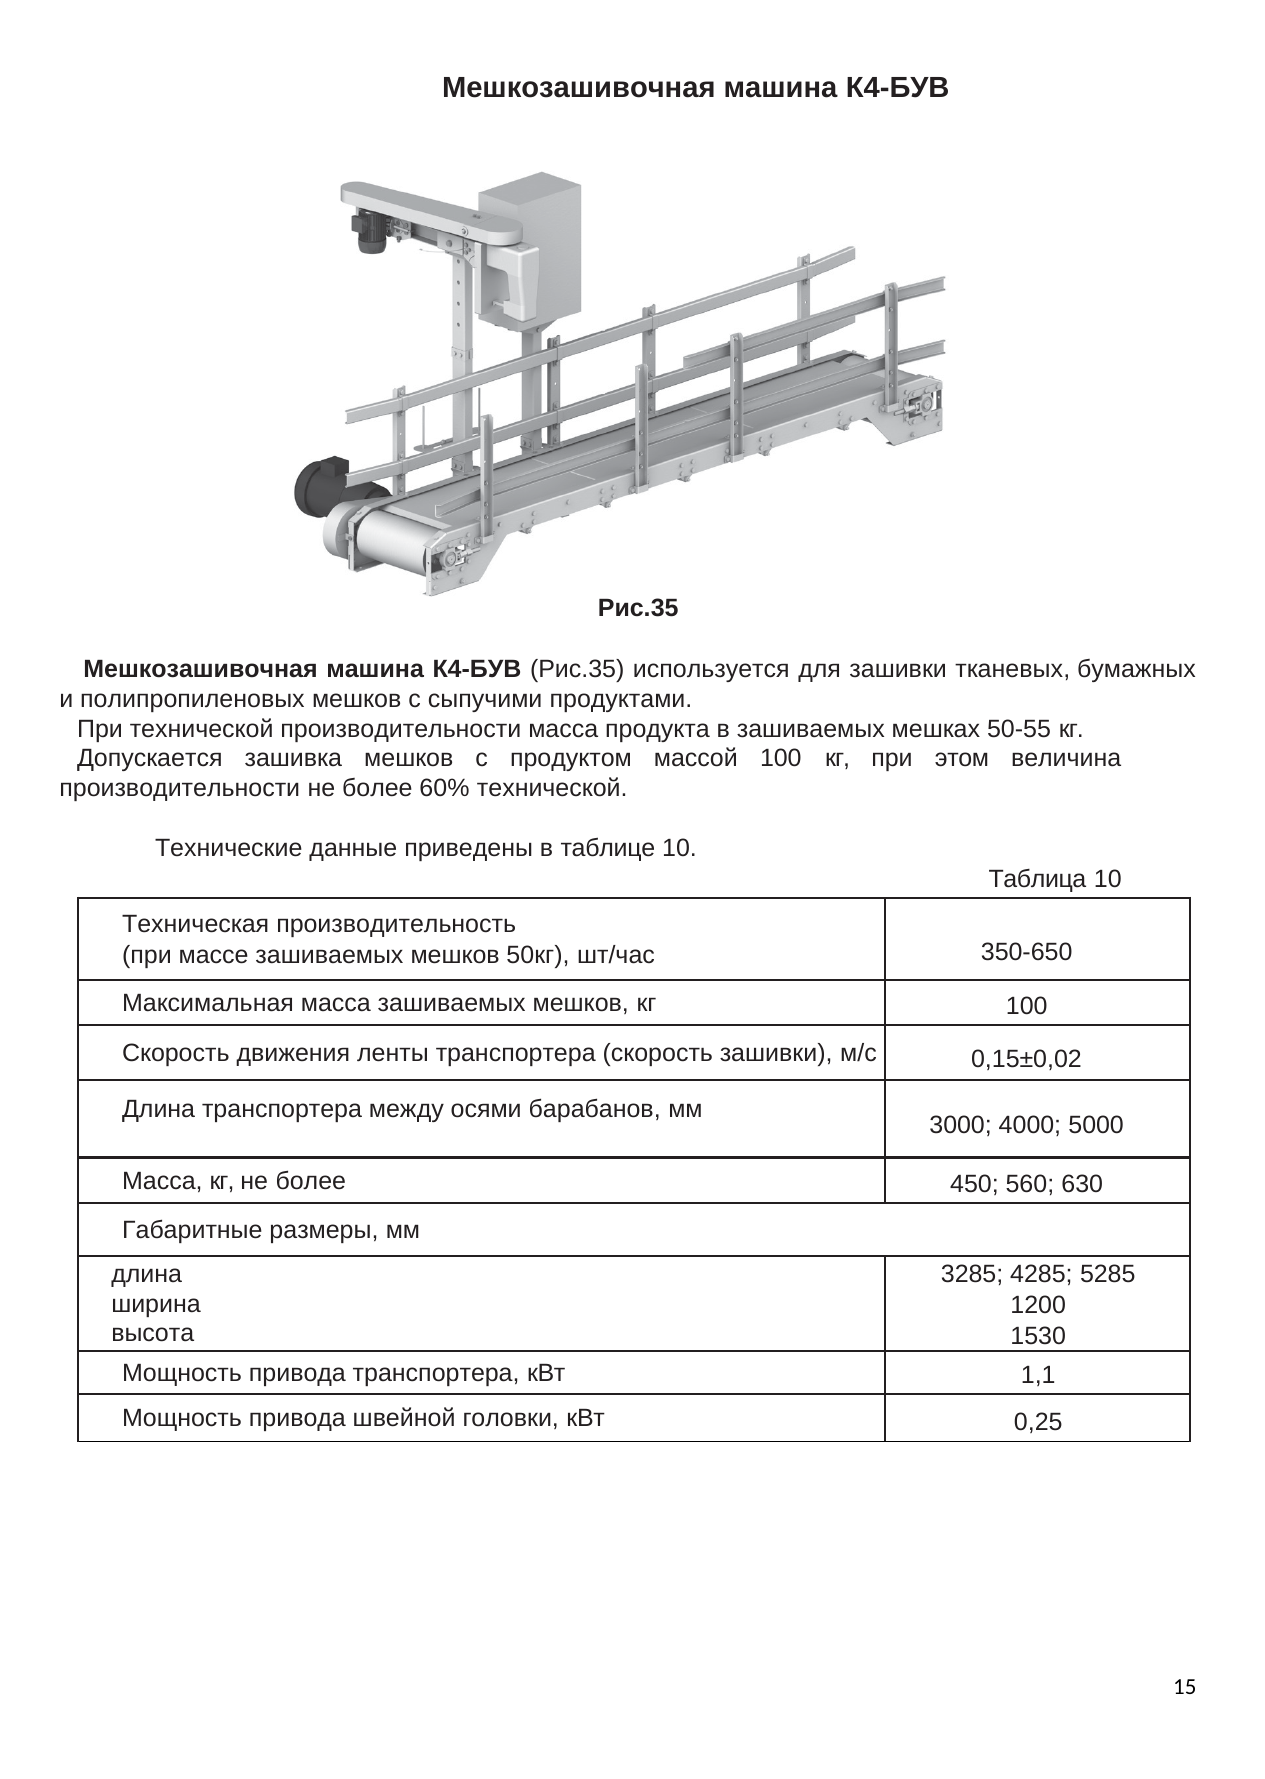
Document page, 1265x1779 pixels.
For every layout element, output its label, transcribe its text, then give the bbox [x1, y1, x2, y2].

table_header 350-650 [886, 899, 1189, 979]
table_cell Мощность привода швейной головки, кВт [79, 1395, 884, 1441]
table_cell Габаритные размеры, мм [79, 1204, 1189, 1255]
text Технические данные приведены в таблице 10. [137, 832, 1190, 861]
text Мешкозашивочная машина К4-БУВ (Рис.35) используется для зашивки тканевых, бумажных и полипропиленовых мешков с сыпучими продуктами. [59, 654, 1196, 713]
table_cell Масса, кг, не более [79, 1159, 884, 1202]
table_cell Скорость движения ленты транспортера (скорость зашивки), м/с [79, 1026, 884, 1079]
picture [289, 152, 993, 597]
table_cell 100 [886, 981, 1189, 1024]
text Таблица 10 [45, 864, 1121, 892]
table_cell Максимальная масса зашиваемых мешков, кг [79, 981, 884, 1024]
table_cell 0,15±0,02 [886, 1026, 1189, 1079]
table_cell Длина транспортера между осями барабанов, мм [79, 1081, 884, 1156]
table_cell 0,25 [886, 1395, 1189, 1441]
table_cell 3000; 4000; 5000 [886, 1081, 1189, 1156]
table_header Техническая производительность (при массе зашиваемых мешков 50кг), шт/час [79, 899, 884, 979]
table_cell 1,1 [886, 1352, 1189, 1393]
table_cell 3285; 4285; 5285 1200 1530 [886, 1257, 1189, 1350]
text Допускается зашивка мешков с продуктом массой 100 кг, при этом величина производительности не более 60% технической. [59, 743, 1121, 802]
text Мешкозашивочная машина К4-БУВ [424, 70, 1190, 104]
table_cell длина ширина высота [79, 1257, 884, 1350]
table_cell Мощность привода транспортера, кВт [79, 1352, 884, 1393]
table_cell 450; 560; 630 [886, 1159, 1189, 1202]
text При технической производительности масса продукта в зашиваемых мешках 50-55 кг. [59, 713, 1196, 742]
